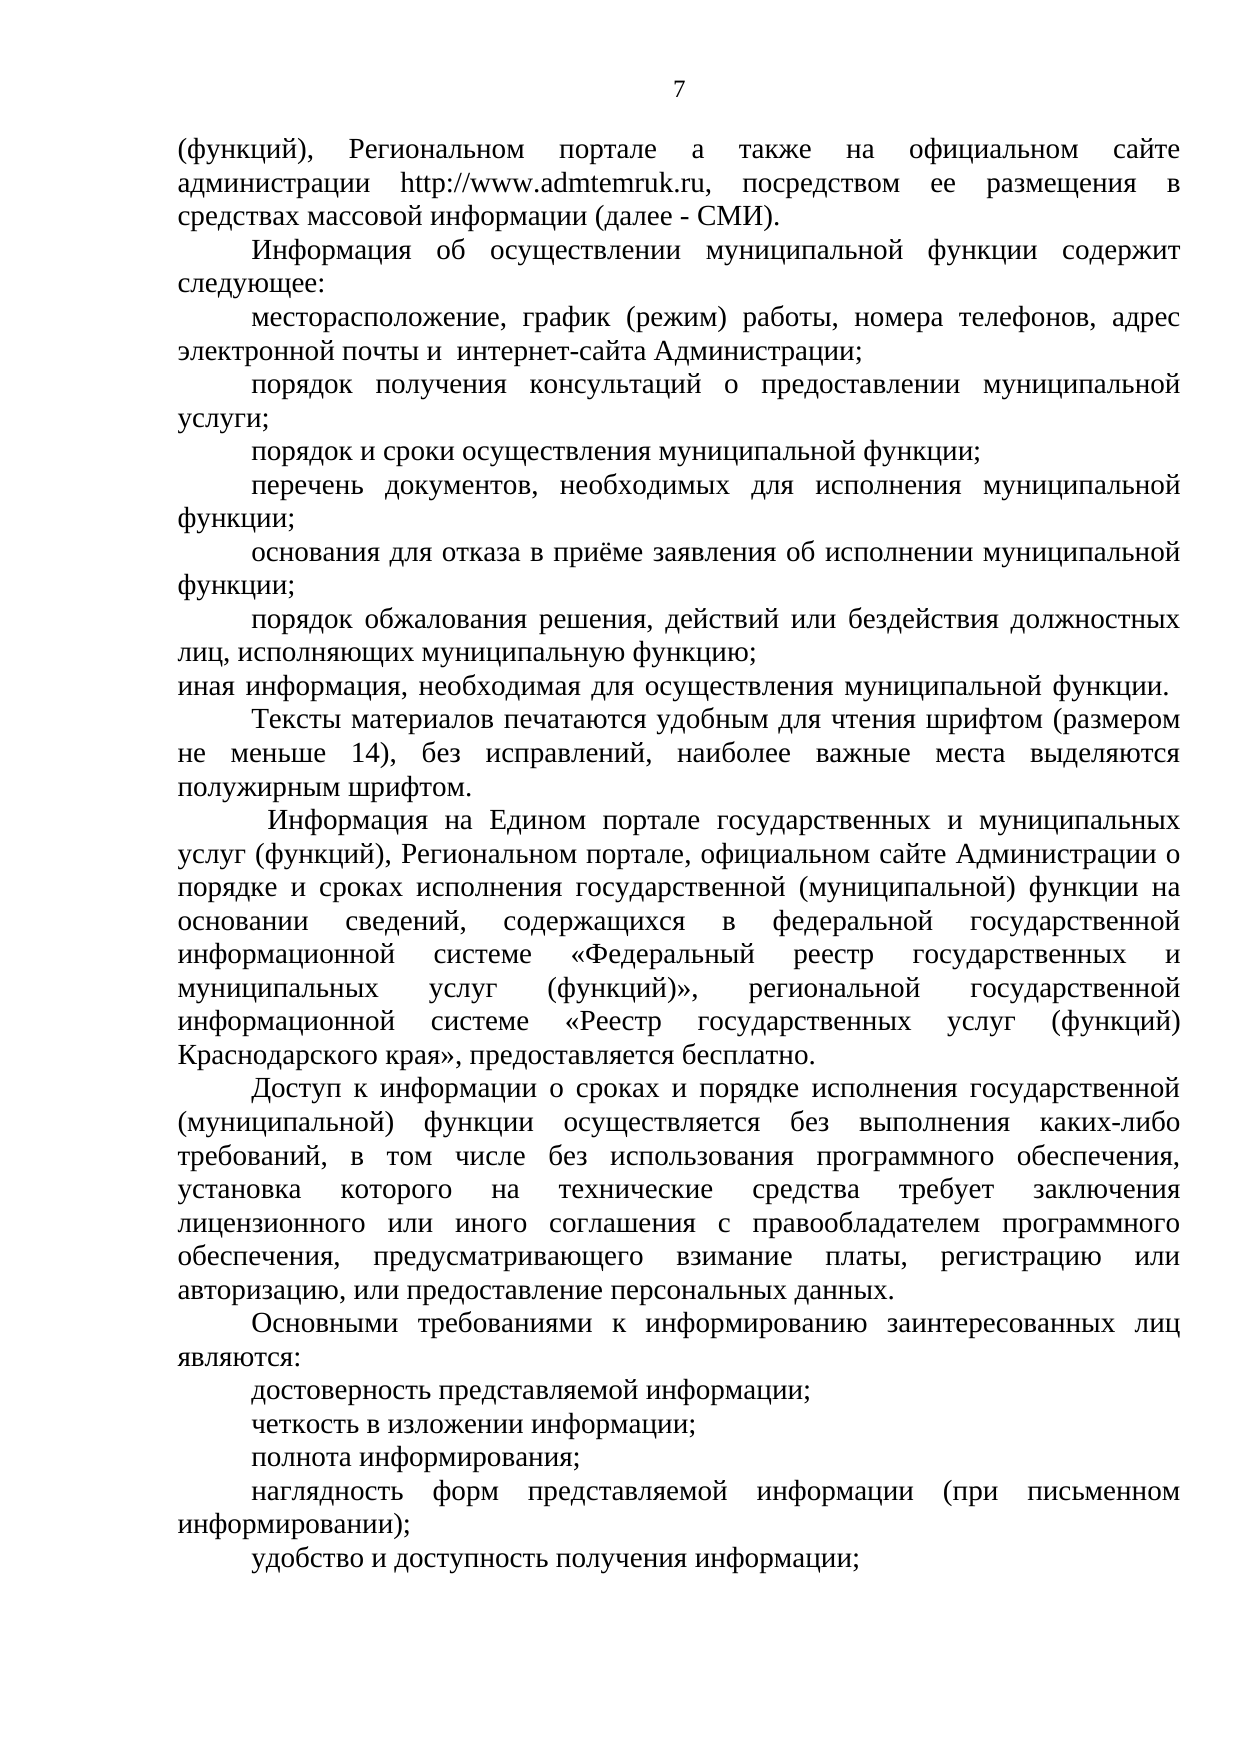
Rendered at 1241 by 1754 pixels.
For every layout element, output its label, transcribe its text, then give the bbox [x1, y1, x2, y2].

text наглядность форм представляемой информации (при письменном информировании); [177, 1473, 1181, 1540]
text порядок и сроки осуществления муниципальной функции; [177, 433, 1181, 467]
text месторасположение, график (режим) работы, номера телефонов, адрес электронной почты и интернет-сайта Администрации; [177, 299, 1181, 366]
text перечень документов, необходимых для исполнения муниципальной функции; [177, 467, 1181, 534]
text четкость в изложении информации; [177, 1406, 1181, 1439]
text порядок получения консультаций о предоставлении муниципальной услуги; [177, 366, 1181, 433]
text Доступ к информации о сроках и порядке исполнения государственной (муниципальной) функции осуществляется без выполнения каких-либо требований, в том числе без использования программного обеспечения, установка которого на технические средства требует заключения лицензионного или иного соглашения с правообладателем программного обеспечения, предусматривающего взимание платы, регистрацию или авторизацию, или предоставление персональных данных. [177, 1071, 1181, 1305]
text Информация на Едином портале государственных и муниципальных услуг (функций), Региональном портале, официальном сайте Администрации о порядке и сроках исполнения государственной (муниципальной) функции на основании сведений, содержащихся в федеральной государственной информационной системе «Федеральный реестр государственных и муниципальных услуг (функций)», региональной государственной информационной системе «Реестр государственных услуг (функций) Краснодарского края», предоставляется бесплатно. [177, 802, 1181, 1071]
text достоверность представляемой информации; [177, 1372, 1181, 1406]
text полнота информирования; [177, 1439, 1181, 1473]
text порядок обжалования решения, действий или бездействия должностных лиц, исполняющих муниципальную функцию; [177, 601, 1181, 668]
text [177, 131, 1181, 232]
text удобство и доступность получения информации; [177, 1540, 1181, 1574]
text Основными требованиями к информированию заинтересованных лиц являются: [177, 1305, 1181, 1372]
text Информация об осуществлении муниципальной функции содержит следующее: [177, 232, 1181, 299]
text иная информация, необходимая для осуществления муниципальной функции. Тексты материалов печатаются удобным для чтения шрифтом (размером не меньше 14), без исправлений, наиболее важные места выделяются полужирным шрифтом. [177, 668, 1181, 802]
text основания для отказа в приёме заявления об исполнении муниципальной функции; [177, 534, 1181, 601]
